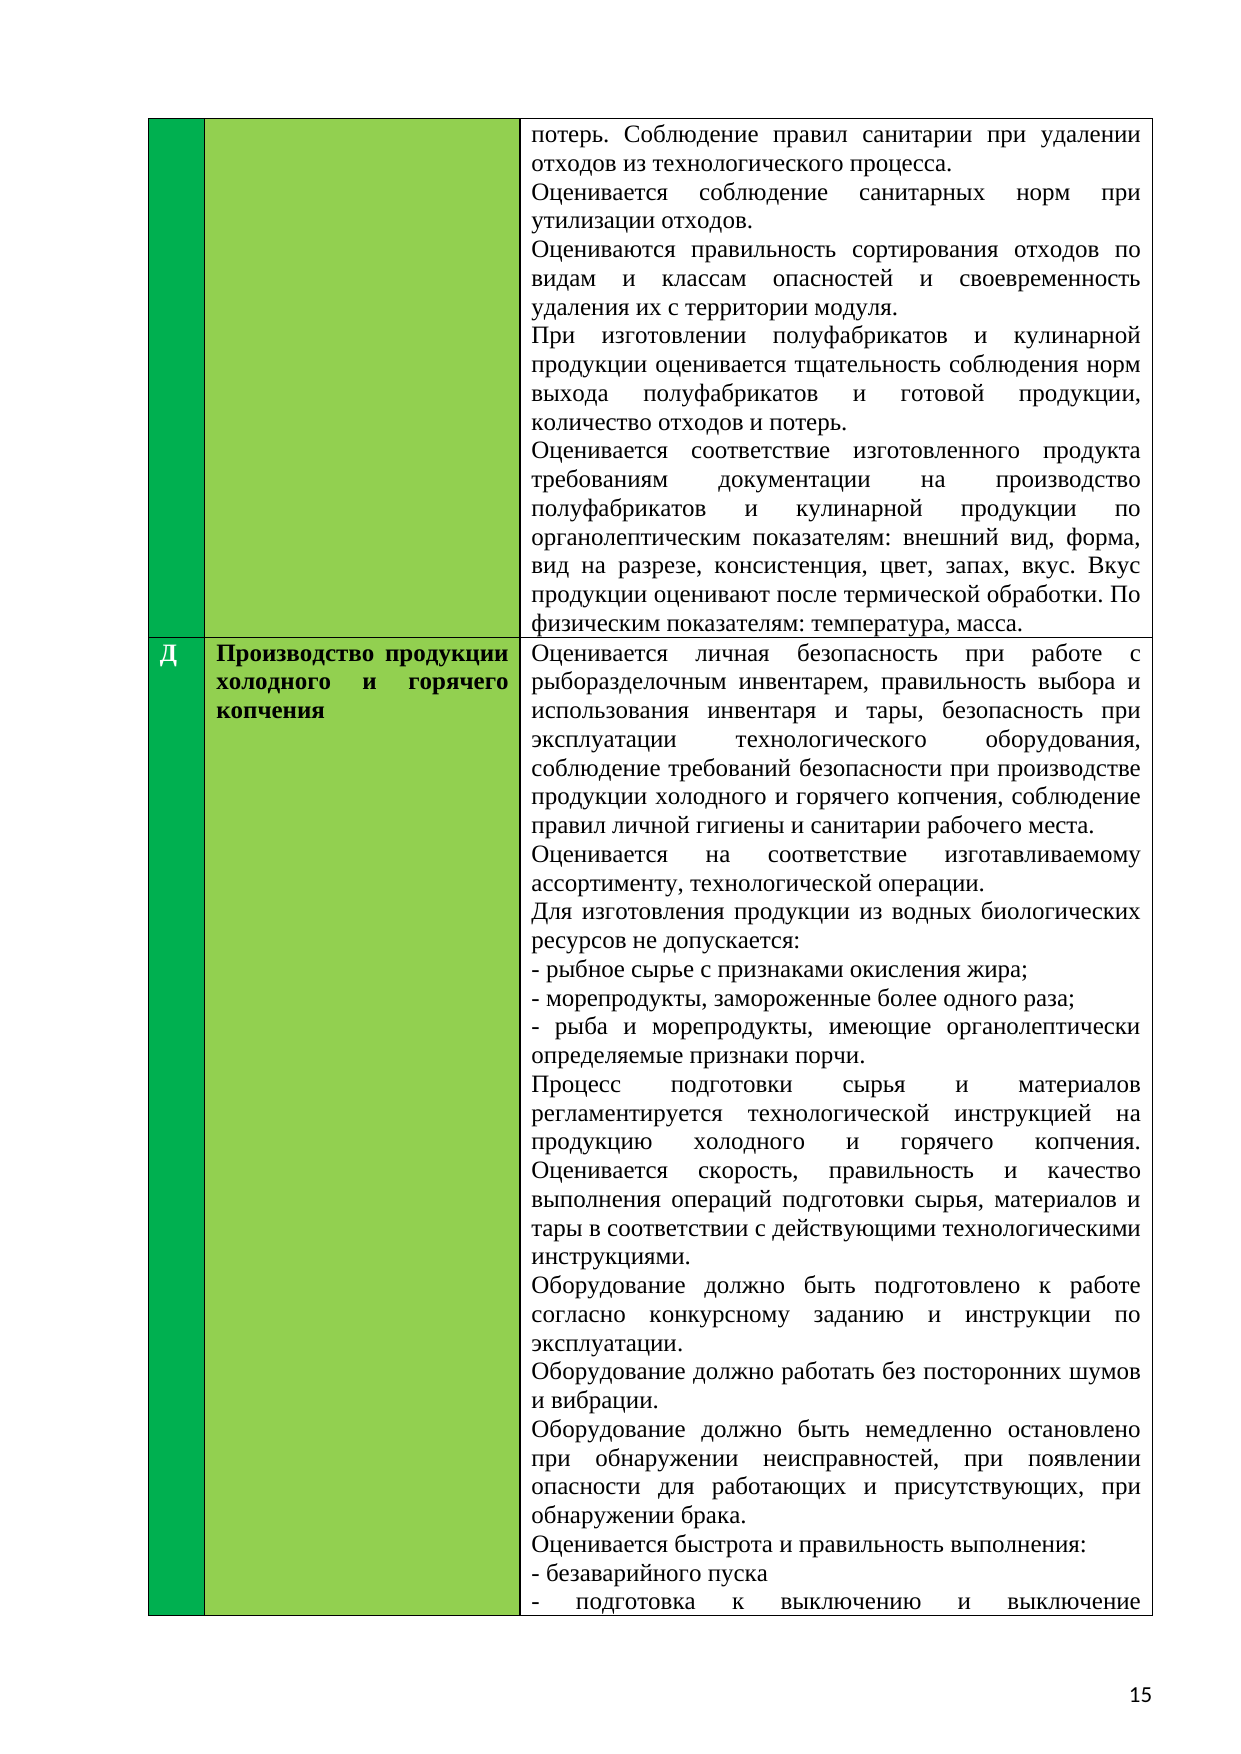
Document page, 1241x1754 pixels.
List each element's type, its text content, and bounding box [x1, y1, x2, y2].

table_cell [205, 638, 519, 1615]
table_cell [521, 638, 1152, 1615]
table_cell Г [149, 119, 204, 637]
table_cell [205, 119, 519, 637]
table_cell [521, 119, 1152, 637]
table_cell Д [149, 638, 204, 1615]
